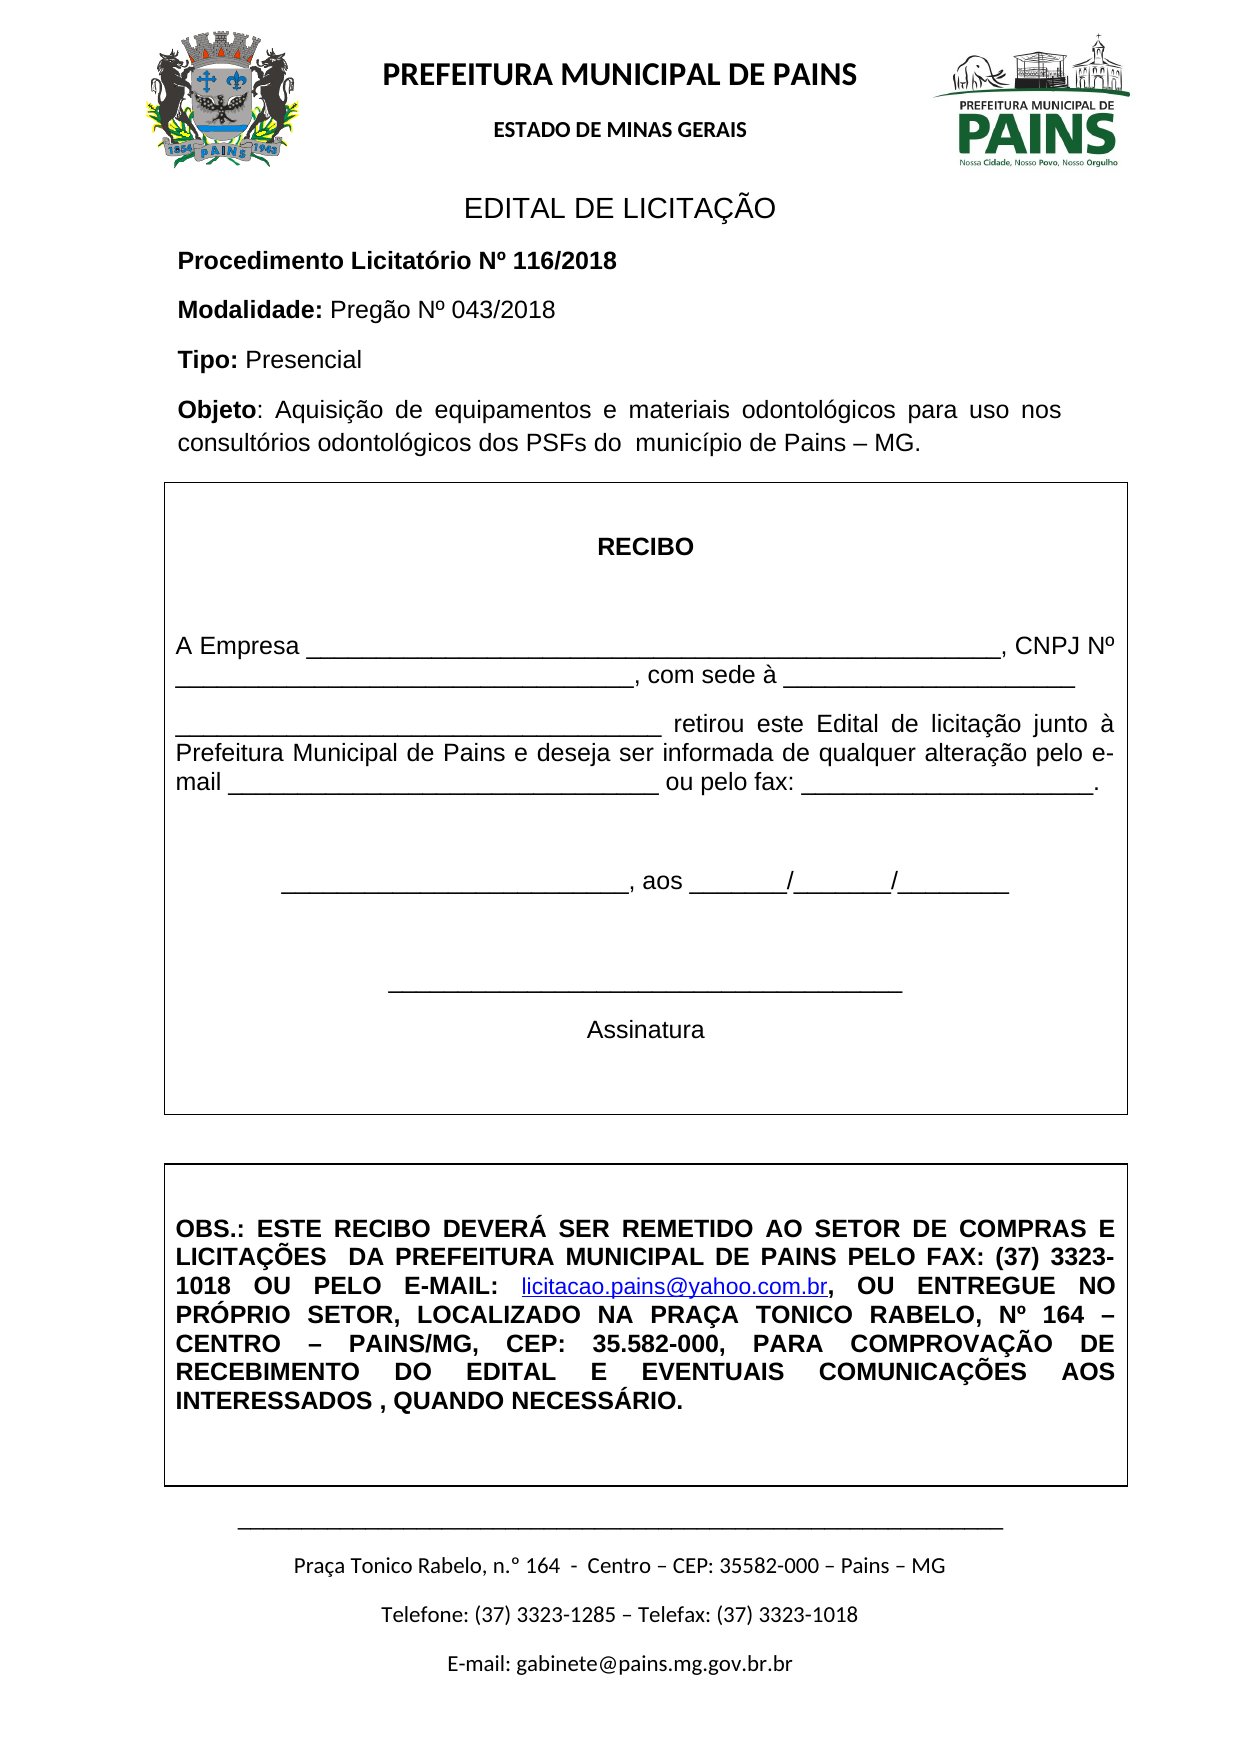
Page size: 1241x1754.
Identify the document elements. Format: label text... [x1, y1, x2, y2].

text Modalidade: Pregão Nº 043/2018 [177, 296, 1063, 324]
table_header RECIBO A Empresa __________________________________________________, CNPJ Nº _________________________________, com sede à _____________________ ___________________________________ retirou este Edital de licitação junto à Prefeitura Municipal de Pains e deseja ser informada de qualquer alteração pelo e-mail _______________________________ ou pelo fax: _____________________. _________________________, aos _______/_______/________ _____________________________________ Assinatura [165, 483, 1127, 1114]
text Tipo: Presencial [177, 345, 1063, 374]
picture [929, 28, 1143, 176]
text Objeto: Aquisição de equipamentos e materiais odontológicos para uso nos consultórios odontológicos dos PSFs do município de Pains – MG. [177, 395, 1063, 456]
table_header OBS.: ESTE RECIBO DEVERÁ SER REMETIDO AO SETOR DE COMPRAS E LICITAÇÕES DA PREFEITURA MUNICIPAL DE PAINS PELO FAX: (37) 3323-1018 OU PELO E-MAIL: licitacao.pains@yahoo.com.br, OU ENTREGUE NO PRÓPRIO SETOR, LOCALIZADO NA PRAÇA TONICO RABELO, Nº 164 – CENTRO – PAINS/MG, CEP: 35.582-000, PARA COMPROVAÇÃO DE RECEBIMENTO DO EDITAL E EVENTUAIS COMUNICAÇÕES AOS INTERESSADOS , QUANDO NECESSÁRIO. [165, 1165, 1127, 1485]
text EDITAL DE LICITAÇÃO [177, 192, 1063, 225]
text Procedimento Licitatório Nº 116/2018 [177, 246, 1063, 275]
